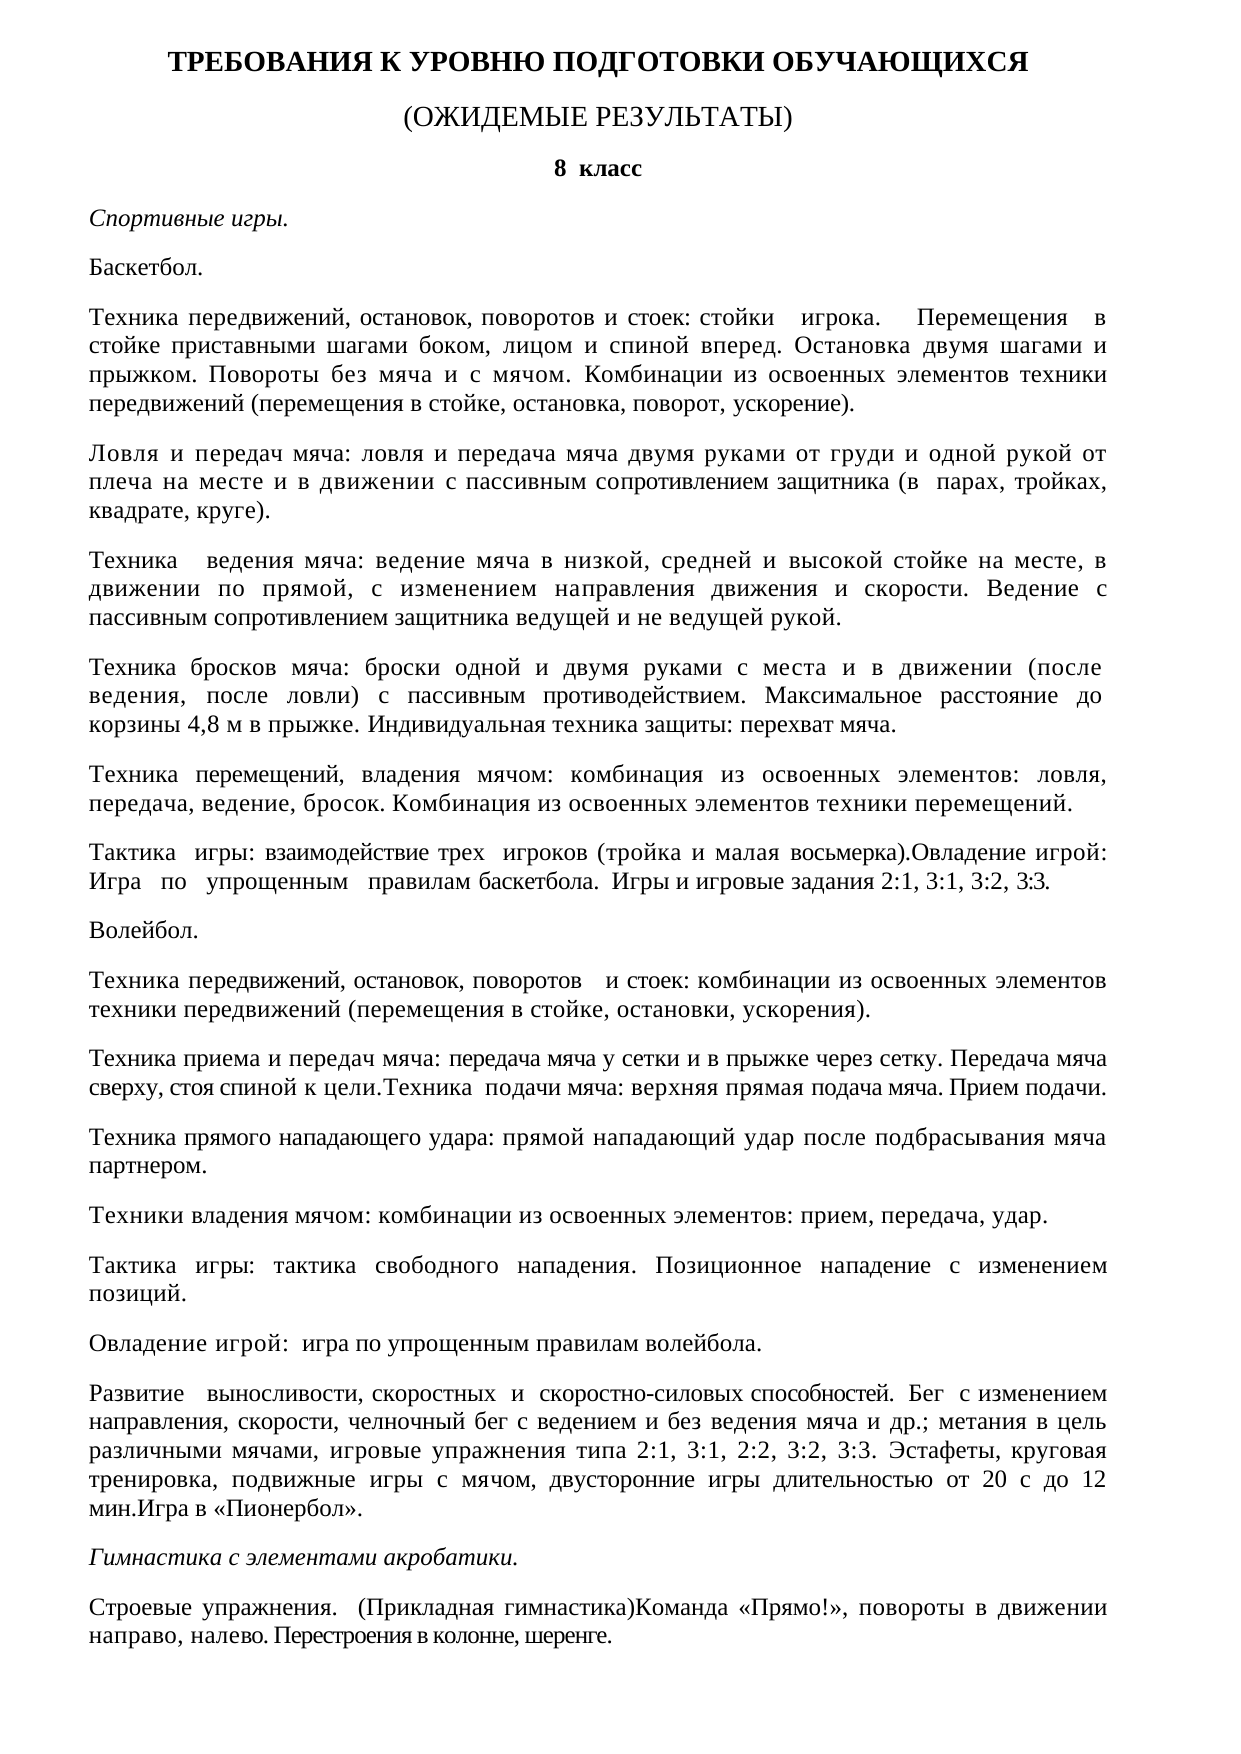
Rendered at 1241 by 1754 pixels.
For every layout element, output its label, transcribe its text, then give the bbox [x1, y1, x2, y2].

text ТРЕБОВАНИЯ К УРОВНЮ ПОДГОТОВКИ ОБУЧАЮЩИХСЯ [89, 44, 1107, 78]
text Волейбол. [89, 916, 1107, 944]
text Баскетбол. [89, 252, 1107, 281]
text Тактика игры: тактика свободного нападения. Позиционное нападение с изменением позиций. [89, 1250, 1107, 1307]
text Техника приема и передач мяча: передача мяча у сетки и в прыжке через сетку. Передача мяча сверху, стоя спиной к цели.Техника подачи мяча: верхняя прямая подача мяча. Прием подачи. [89, 1043, 1107, 1101]
text Техника бросков мяча: броски одной и двумя руками с места и в движении (после ведения, после ловли) с пассивным противодействием. Максимальное расстояние до корзины в прыжке. Индивидуальная техника защиты: перехват мяча. [89, 652, 1102, 738]
text Строевые упражнения. (Прикладная гимнастика)Команда «Прямо!», повороты в движении направо, налево. Перестроения в колонне, шеренге. [89, 1592, 1107, 1649]
text Техника перемещений, владения мячом: комбинация из освоенных элементов: ловля, передача, ведение, бросок. Комбинация из освоенных элементов техники перемещений. [89, 759, 1107, 816]
text Техника ведения мяча: ведение мяча в низкой, средней и высокой стойке на месте, в движении по прямой, с изменением направления движения и скорости. Ведение с пассивным сопротивлением защитника ведущей и не ведущей рукой. [89, 545, 1107, 631]
text (ОЖИДЕМЫЕ РЕЗУЛЬТАТЫ) [89, 99, 1107, 132]
text Техники владения мячом: комбинации из освоенных элементов: прием, передача, удар. [89, 1200, 1107, 1229]
text Гимнастика с элементами акробатики. [89, 1542, 1107, 1571]
text Техника передвижений, остановок, поворотов и стоек: комбинации из освоенных элементов техники передвижений (перемещения в стойке, остановки, ускорения). [89, 965, 1107, 1023]
text Техника прямого нападающего удара: прямой нападающий удар после подбрасывания мяча партнером. [89, 1122, 1107, 1179]
text Ловля и передач мяча: ловля и передача мяча двумя руками от груди и одной рукой от плеча на месте и в движении с пассивным сопротивлением защитника (в парах, тройках, квадрате, круге). [89, 438, 1107, 524]
text Развитие выносливости, скоростных и скоростно-силовых способностей. Бег с изменением направления, скорости, челночный бег с ведением и без ведения мяча и др.; метания в цель различными мячами, игровые упражнения типа 2:1, 3:1, 2:2, 3:2, 3:3. Эстафеты, круговая тренировка, подвижные игры с мячом, двусторонние игры длительностью от 20 с до 12 мин.Игра в «Пионербол». [89, 1378, 1107, 1521]
text Овладение игрой: игра по упрощенным правилам волейбола. [89, 1328, 1105, 1357]
text Тактика игры: взаимодействие трех игроков (тройка и малая восьмерка).Овладение игрой: Игра по упрощенным правилам баскетбола. Игры и игровые задания 2:1, 3:1, 3:2, 3:3. [89, 837, 1107, 895]
text Техника передвижений, остановок, поворотов и стоек: стойки игрока. Перемещения в стойке приставными шагами боком, лицом и спиной вперед. Остановка двумя шагами и прыжком. Повороты без мяча и с мячом. Комбинации из освоенных элементов техники передвижений (перемещения в стойке, остановка, поворот, ускорение). [89, 302, 1107, 417]
text 8 класс [89, 153, 1107, 182]
text Спортивные игры. [89, 203, 1107, 231]
